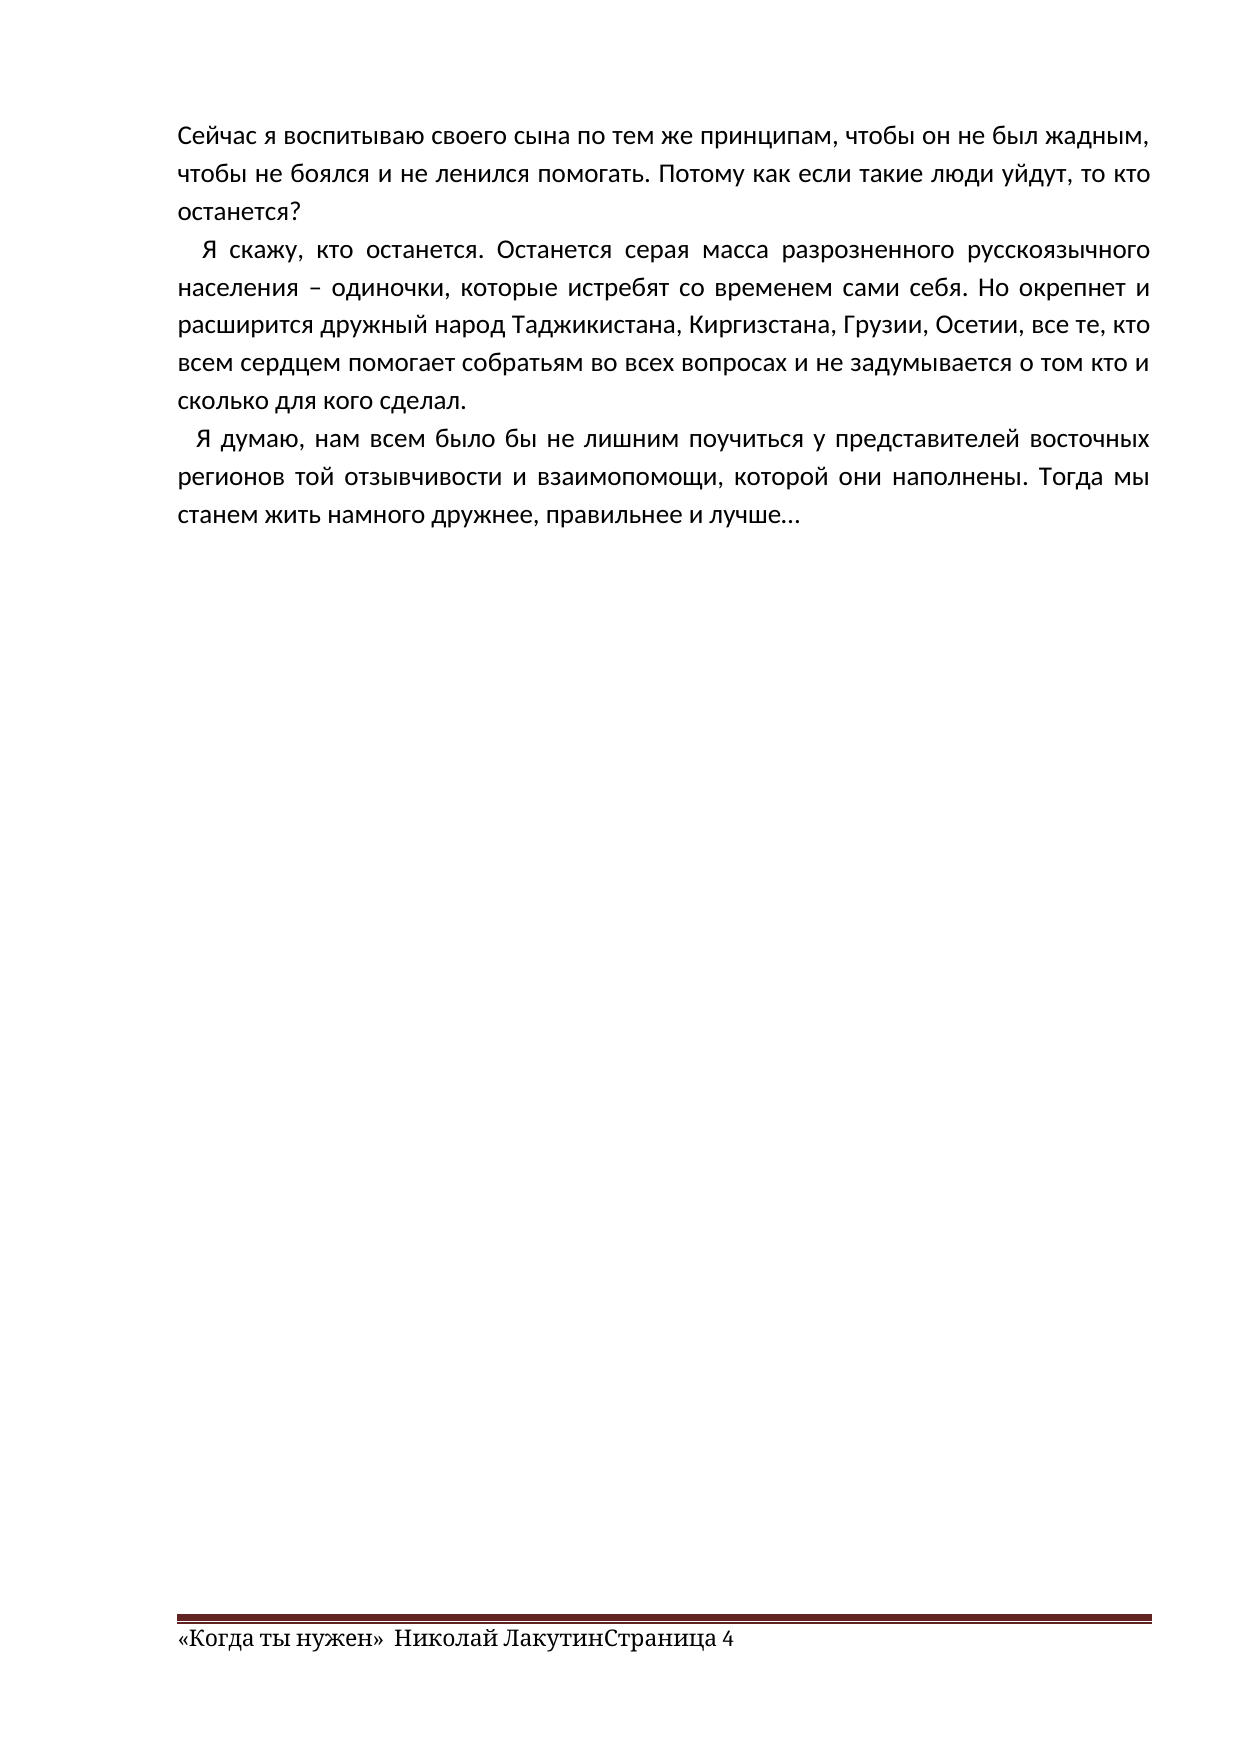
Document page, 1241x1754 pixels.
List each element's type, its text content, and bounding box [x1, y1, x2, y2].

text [177, 118, 1152, 227]
text Я думаю, нам всем было бы не лишним поучиться у представителей восточных регионов той отзывчивости и взаимопомощи, которой они наполнены. Тогда мы станем жить намного дружнее, правильнее и лучше… [177, 421, 1152, 530]
text Я скажу, кто останется. Останется серая масса разрозненного русскоязычного населения – одиночки, которые истребят со временем сами себя. Но окрепнет и расширится дружный народ Таджикистана, Киргизстана, Грузии, Осетии, все те, кто всем сердцем помогает собратьям во всех вопросах и не задумывается о том кто и сколько для кого сделал. [177, 232, 1152, 417]
